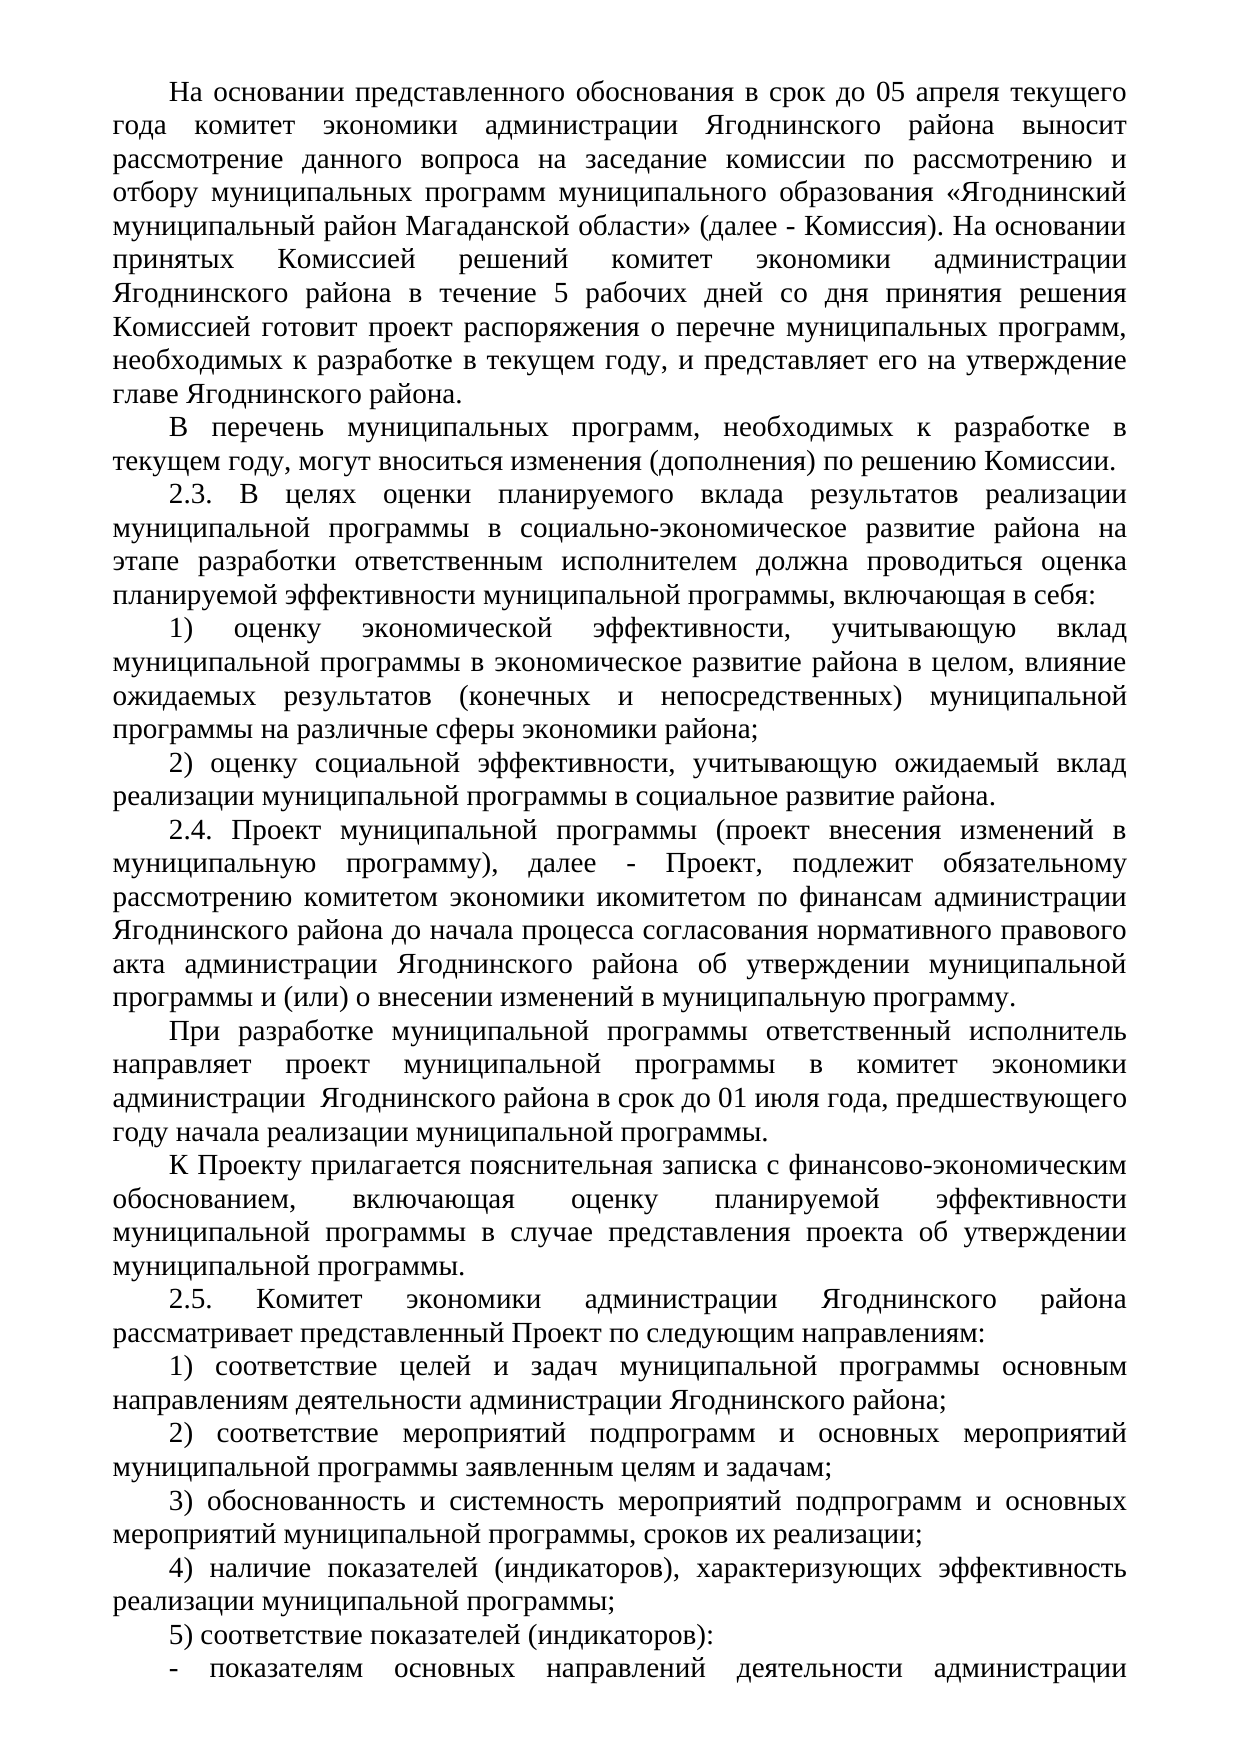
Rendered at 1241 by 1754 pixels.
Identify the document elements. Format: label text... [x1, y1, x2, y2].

text 1) оценку экономической эффективности, учитывающую вклад муниципальной программы в экономическое развитие района в целом, влияние ожидаемых результатов (конечных и непосредственных) муниципальной программы на различные сферы экономики района; [112, 611, 1128, 745]
text 2) соответствие мероприятий подпрограмм и основных мероприятий муниципальной программы заявленным целям и задачам; [112, 1416, 1128, 1483]
text 1) соответствие целей и задач муниципальной программы основным направлениям деятельности администрации Ягоднинского района; [112, 1348, 1128, 1416]
text На основании представленного обоснования в срок до 05 апреля текущего года комитет экономики администрации Ягоднинского района выносит рассмотрение данного вопроса на заседание комиссии по рассмотрению и отбору муниципальных программ муниципального образования «Ягоднинский муниципальный район Магаданской области» (далее - Комиссия). На основании принятых Комиссией решений комитет экономики администрации Ягоднинского района в течение 5 рабочих дней со дня принятия решения Комиссией готовит проект распоряжения о перечне муниципальных программ, необходимых к разработке в текущем году, и представляет его на утверждение главе Ягоднинского района. [112, 74, 1128, 409]
text При разработке муниципальной программы ответственный исполнитель направляет проект муниципальной программы в комитет экономики администрации Ягоднинского района в срок до 01 июля года, предшествующего году начала реализации муниципальной программы. [112, 1013, 1128, 1147]
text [112, 1650, 1128, 1684]
text В перечень муниципальных программ, необходимых к разработке в текущем году, могут вноситься изменения (дополнения) по решению Комиссии. [112, 409, 1128, 476]
text К Проекту прилагается пояснительная записка с финансово-экономическим обоснованием, включающая оценку планируемой эффективности муниципальной программы в случае представления проекта об утверждении муниципальной программы. [112, 1147, 1128, 1281]
text 2) оценку социальной эффективности, учитывающую ожидаемый вклад реализации муниципальной программы в социальное развитие района. [112, 745, 1128, 812]
text 2.5. Комитет экономики администрации Ягоднинского района рассматривает представленный Проект по следующим направлениям: [112, 1281, 1128, 1348]
text 3) обоснованность и системность мероприятий подпрограмм и основных мероприятий муниципальной программы, сроков их реализации; [112, 1483, 1128, 1550]
text 5) соответствие показателей (индикаторов): [112, 1617, 1128, 1650]
text 2.3. В целях оценки планируемого вклада результатов реализации муниципальной программы в социально-экономическое развитие района на этапе разработки ответственным исполнителем должна проводиться оценка планируемой эффективности муниципальной программы, включающая в себя: [112, 476, 1128, 611]
text 2.4. Проект муниципальной программы (проект внесения изменений в муниципальную программу), далее - Проект, подлежит обязательному рассмотрению комитетом экономики икомитетом по финансам администрации Ягоднинского района до начала процесса согласования нормативного правового акта администрации Ягоднинского района об утверждении муниципальной программы и (или) о внесении изменений в муниципальную программу. [112, 812, 1128, 1013]
text 4) наличие показателей (индикаторов), характеризующих эффективность реализации муниципальной программы; [112, 1550, 1128, 1617]
